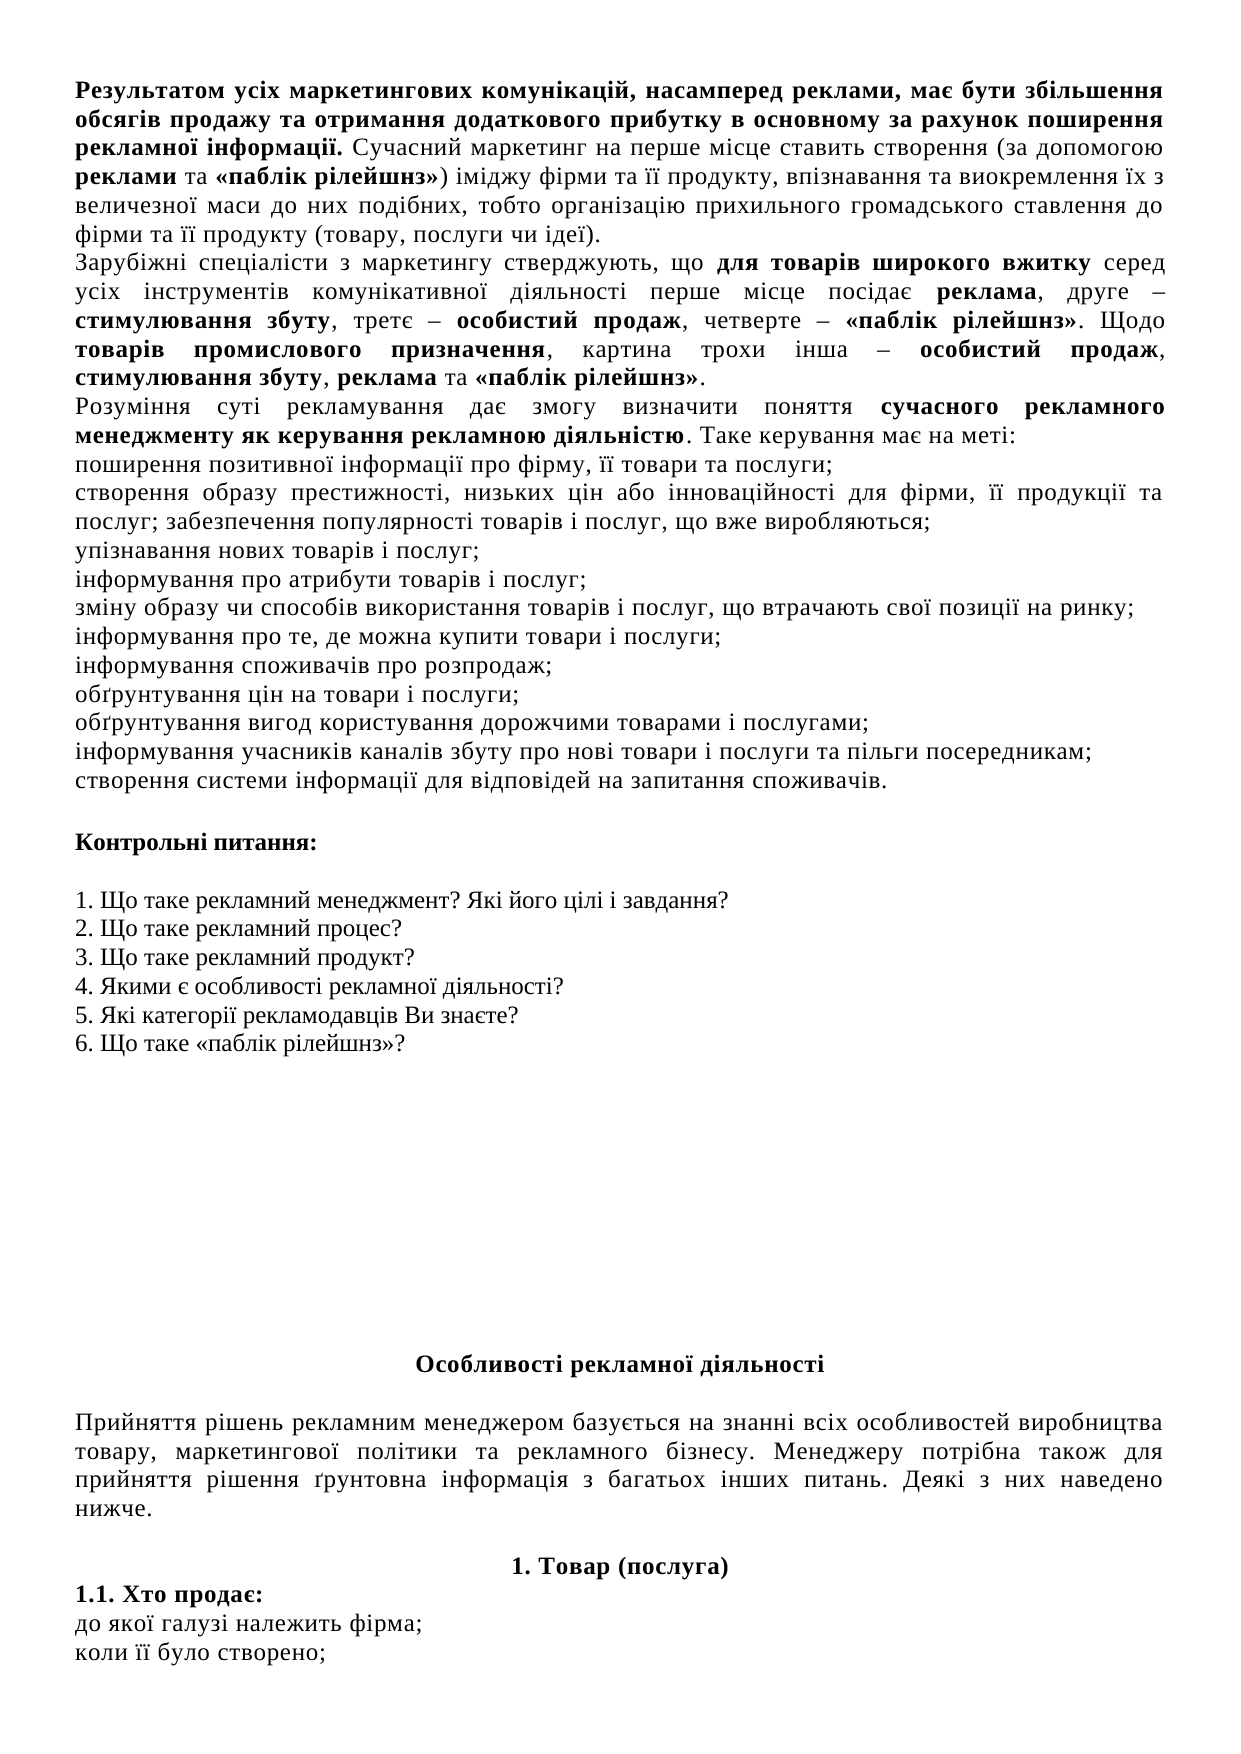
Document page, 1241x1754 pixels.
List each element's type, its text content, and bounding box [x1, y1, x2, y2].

text 4. Якими є особливості рекламної діяльності? [75, 971, 1165, 1000]
text упізнавання нових товарів і послуг; [75, 535, 1165, 564]
text Особливості рекламної діяльності [75, 1349, 1165, 1378]
text до якої галузі належить фірма; [75, 1608, 1165, 1637]
text 3. Що таке рекламний продукт? [75, 942, 1165, 971]
text обґрунтування вигод користування дорожчими товарами і послугами; [75, 707, 1165, 736]
text Зарубіжні спеціалісти з маркетингу стверджують, що для товарів широкого вжитку серед усіх інструментів комунікативної діяльності перше місце посідає реклама, друге – стимулювання збуту, третє – особистий продаж, четверте – «паблік рілейшнз». Щодо товарів промислового призначення, картина трохи інша – особистий продаж, стимулювання збуту, реклама та «паблік рілейшнз». [75, 247, 1165, 391]
text поширення позитивної інформації про фірму, її товари та послуги; [75, 449, 1165, 477]
text інформування про атрибути товарів і послуг; [75, 564, 1165, 592]
text Розуміння суті рекламування дає змогу визначити поняття сучасного рекламного менеджменту як керування рекламною діяльністю. Таке керування має на меті: [75, 391, 1165, 449]
text Прийняття рішень рекламним менеджером базується на знанні всіх особливостей виробництва товару, маркетингової політики та рекламного бізнесу. Менеджеру потрібна також для прийняття рішення ґрунтовна інформація з багатьох інших питань. Деякі з них наведено нижче. [75, 1407, 1165, 1522]
text 1. Товар (послуга) [75, 1551, 1165, 1579]
text Результатом усіх маркетингових комунікацій, насамперед реклами, має бути збільшення обсягів продажу та отримання додаткового прибутку в основному за рахунок поширення рекламної інформації. Сучасний маркетинг на перше місце ставить створення (за допомогою реклами та «паблік рілейшнз») іміджу фірми та її продукту, впізнавання та виокремлення їх з величезної маси до них подібних, тобто організацію прихильного громадського ставлення до фірми та її продукту (товару, послуги чи ідеї). [75, 75, 1165, 247]
text інформування про те, де можна купити товари і послуги; [75, 621, 1165, 650]
text інформування учасників каналів збуту про нові товари і послуги та пільги посередникам; [75, 736, 1165, 765]
text інформування споживачів про розпродаж; [75, 650, 1165, 679]
text створення системи інформації для відповідей на запитання споживачів. [75, 765, 1165, 794]
text 1. Що таке рекламний менеджмент? Які його цілі і завдання? [75, 885, 1165, 913]
text 1.1. Хто продає: [75, 1579, 1165, 1608]
text коли її було створено; [75, 1637, 1165, 1666]
text Контрольні питання: [75, 827, 1165, 856]
text обґрунтування цін на товари і послуги; [75, 679, 1165, 707]
text 6. Що таке «паблік рілейшнз»? [75, 1028, 1165, 1057]
text 2. Що таке рекламний процес? [75, 913, 1165, 942]
text створення образу престижності, низьких цін або інноваційності для фірми, її продукції та послуг; забезпечення популярності товарів і послуг, що вже виробляються; [75, 477, 1165, 535]
text 5. Які категорії рекламодавців Ви знаєте? [75, 1000, 1165, 1028]
text зміну образу чи способів використання товарів і послуг, що втрачають свої позиції на ринку; [75, 592, 1165, 621]
